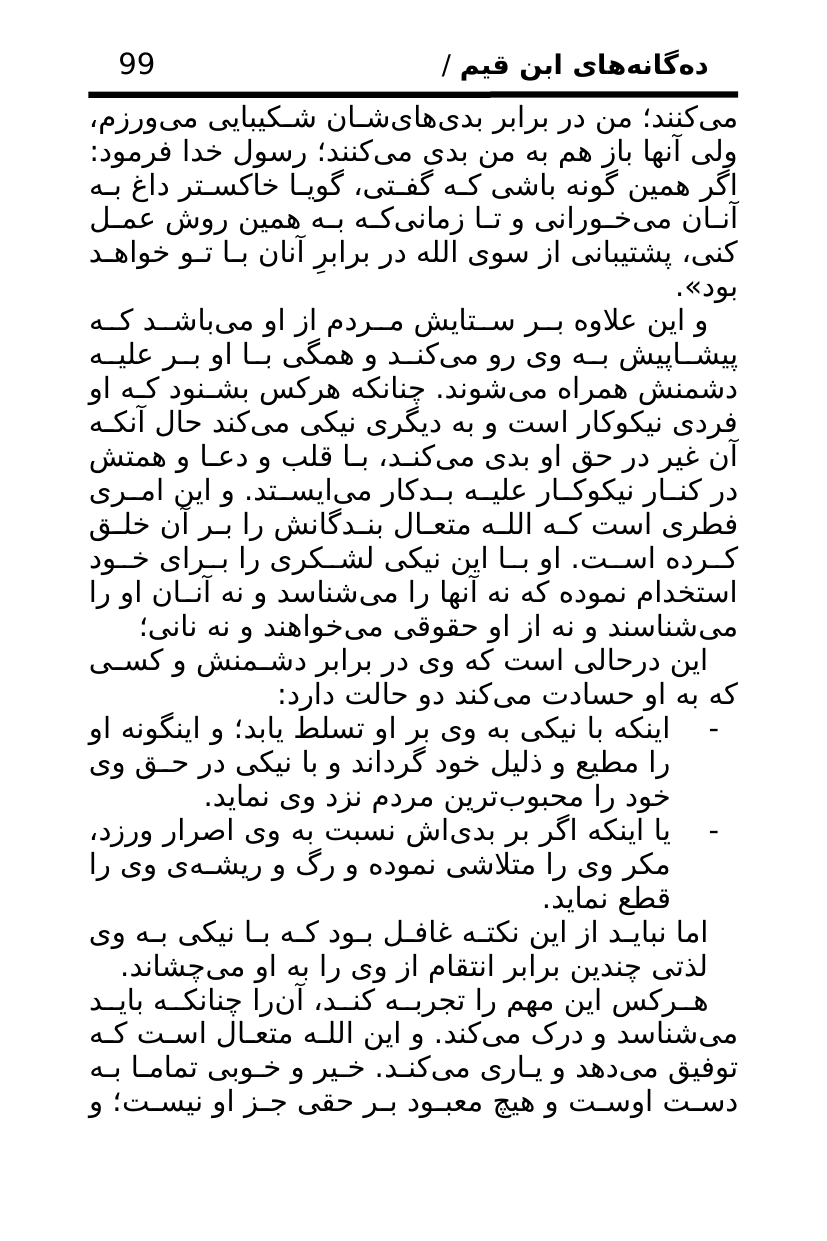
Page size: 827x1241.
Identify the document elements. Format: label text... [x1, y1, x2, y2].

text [89, 983, 738, 1119]
text این درحالی است که وی در برابر دشمنش و کسی که به او حسادت می‌کند دو حالت دارد: [89, 643, 738, 711]
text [89, 100, 738, 304]
text و این علاوه بر ستایش مردم از او می‌باشد که پیشاپیش به وی رو می‌کند و همگی با او بر علیه دشمنش همراه می‌شوند. چنانکه هرکس بشنود که او فردی نیکوکار است و به دیگری نیکی می‌کند حال آنکه آن غیر در حق او بدی می‌‌کند، با قلب و دعا و همتش در کنار نیکوکار علیه بدکار می‌ایستد. و این امری فطری است که الله متعال بندگانش را بر آن خلق کرده است. او با این نیکی لشکری را برای خود استخدام نموده که نه آنها را می‌شناسد و نه آنان او را می‌شناسند و نه از او حقوقی می‌خواهند و نه نانی؛ [89, 304, 738, 643]
list اینکه با نیکی به وی بر او تسلط یابد؛ و اینگونه او را مطیع و ذلیل خود گرداند و با نیکی در حق وی خود را محبوب‌ترین مردم نزد وی نماید. [89, 711, 708, 813]
text اما نباید از این نکته غافل بود که با نیکی به وی لذتی چندین برابر انتقام از وی را به او می‌چشاند. [89, 915, 708, 983]
list یا اینکه اگر بر بدی‌اش نسبت به وی اصرار ورزد، مکر وی را متلاشی نموده و رگ و ریشه‌ی وی را قطع نماید. [89, 813, 708, 915]
